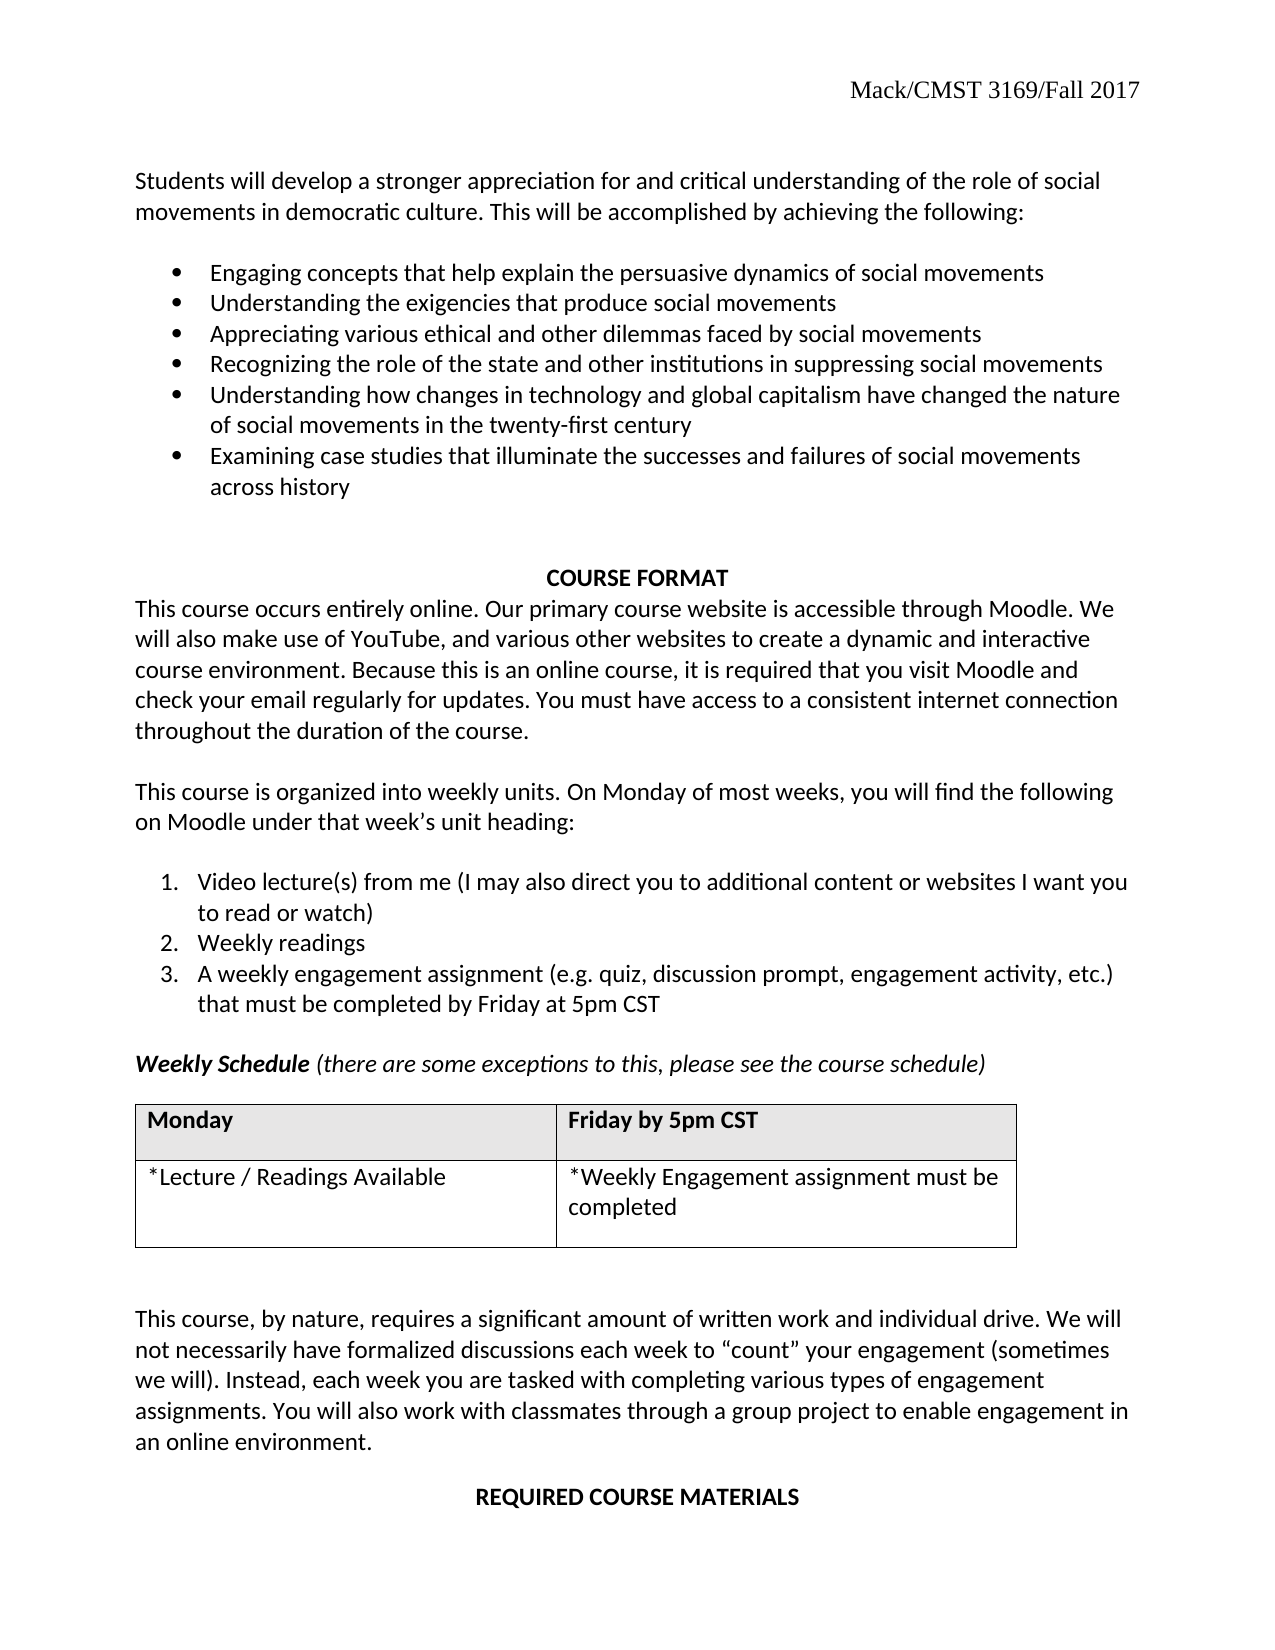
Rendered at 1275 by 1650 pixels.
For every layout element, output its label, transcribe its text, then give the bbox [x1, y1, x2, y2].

list Appreciating various ethical and other dilemmas faced by social movements [172, 318, 1140, 349]
text This course is organized into weekly units. On Monday of most weeks, you will find the following on Moodle under that week’s unit heading: [135, 776, 1140, 837]
list Examining case studies that illuminate the successes and failures of social movements across history [172, 440, 1140, 501]
text Weekly Schedule (there are some exceptions to this, please see the course schedule) [135, 1048, 1140, 1078]
table_header Friday by 5pm CST [557, 1105, 1016, 1160]
list Recognizing the role of the state and other institutions in suppressing social movements [172, 349, 1140, 379]
list Engaging concepts that help explain the persuasive dynamics of social movements [172, 257, 1140, 288]
text COURSE FORMAT [135, 562, 1140, 593]
list A weekly engagement assignment (e.g. quiz, discussion prompt, engagement activity, etc.) that must be completed by Friday at 5pm CST [160, 958, 1140, 1019]
list Understanding the exigencies that produce social movements [172, 288, 1140, 318]
table_cell *Weekly Engagement assignment must be completed [557, 1161, 1016, 1247]
list Video lecture(s) from me (I may also direct you to additional content or websites I want you to read or watch) [160, 866, 1140, 927]
text This course occurs entirely online. Our primary course website is accessible through Moodle. We will also make use of YouTube, and various other websites to create a dynamic and interactive course environment. Because this is an online course, it is required that you visit Moodle and check your email regularly for updates. You must have access to a consistent internet connection throughout the duration of the course. [135, 593, 1140, 745]
text Students will develop a stronger appreciation for and critical understanding of the role of social movements in democratic culture. This will be accomplished by achieving the following: [135, 166, 1140, 227]
text This course, by nature, requires a significant amount of written work and individual drive. We will not necessarily have formalized discussions each week to “count” your engagement (sometimes we will). Instead, each week you are tasked with completing various types of engagement assignments. You will also work with classmates through a group project to enable engagement in an online environment. [135, 1304, 1140, 1456]
text REQUIRED COURSE MATERIALS [135, 1481, 1140, 1512]
list Weekly readings [160, 927, 1140, 958]
table_cell *Lecture / Readings Available [136, 1161, 556, 1247]
list Understanding how changes in technology and global capitalism have changed the nature of social movements in the twenty-first century [172, 379, 1140, 440]
table_header Monday [136, 1105, 556, 1160]
